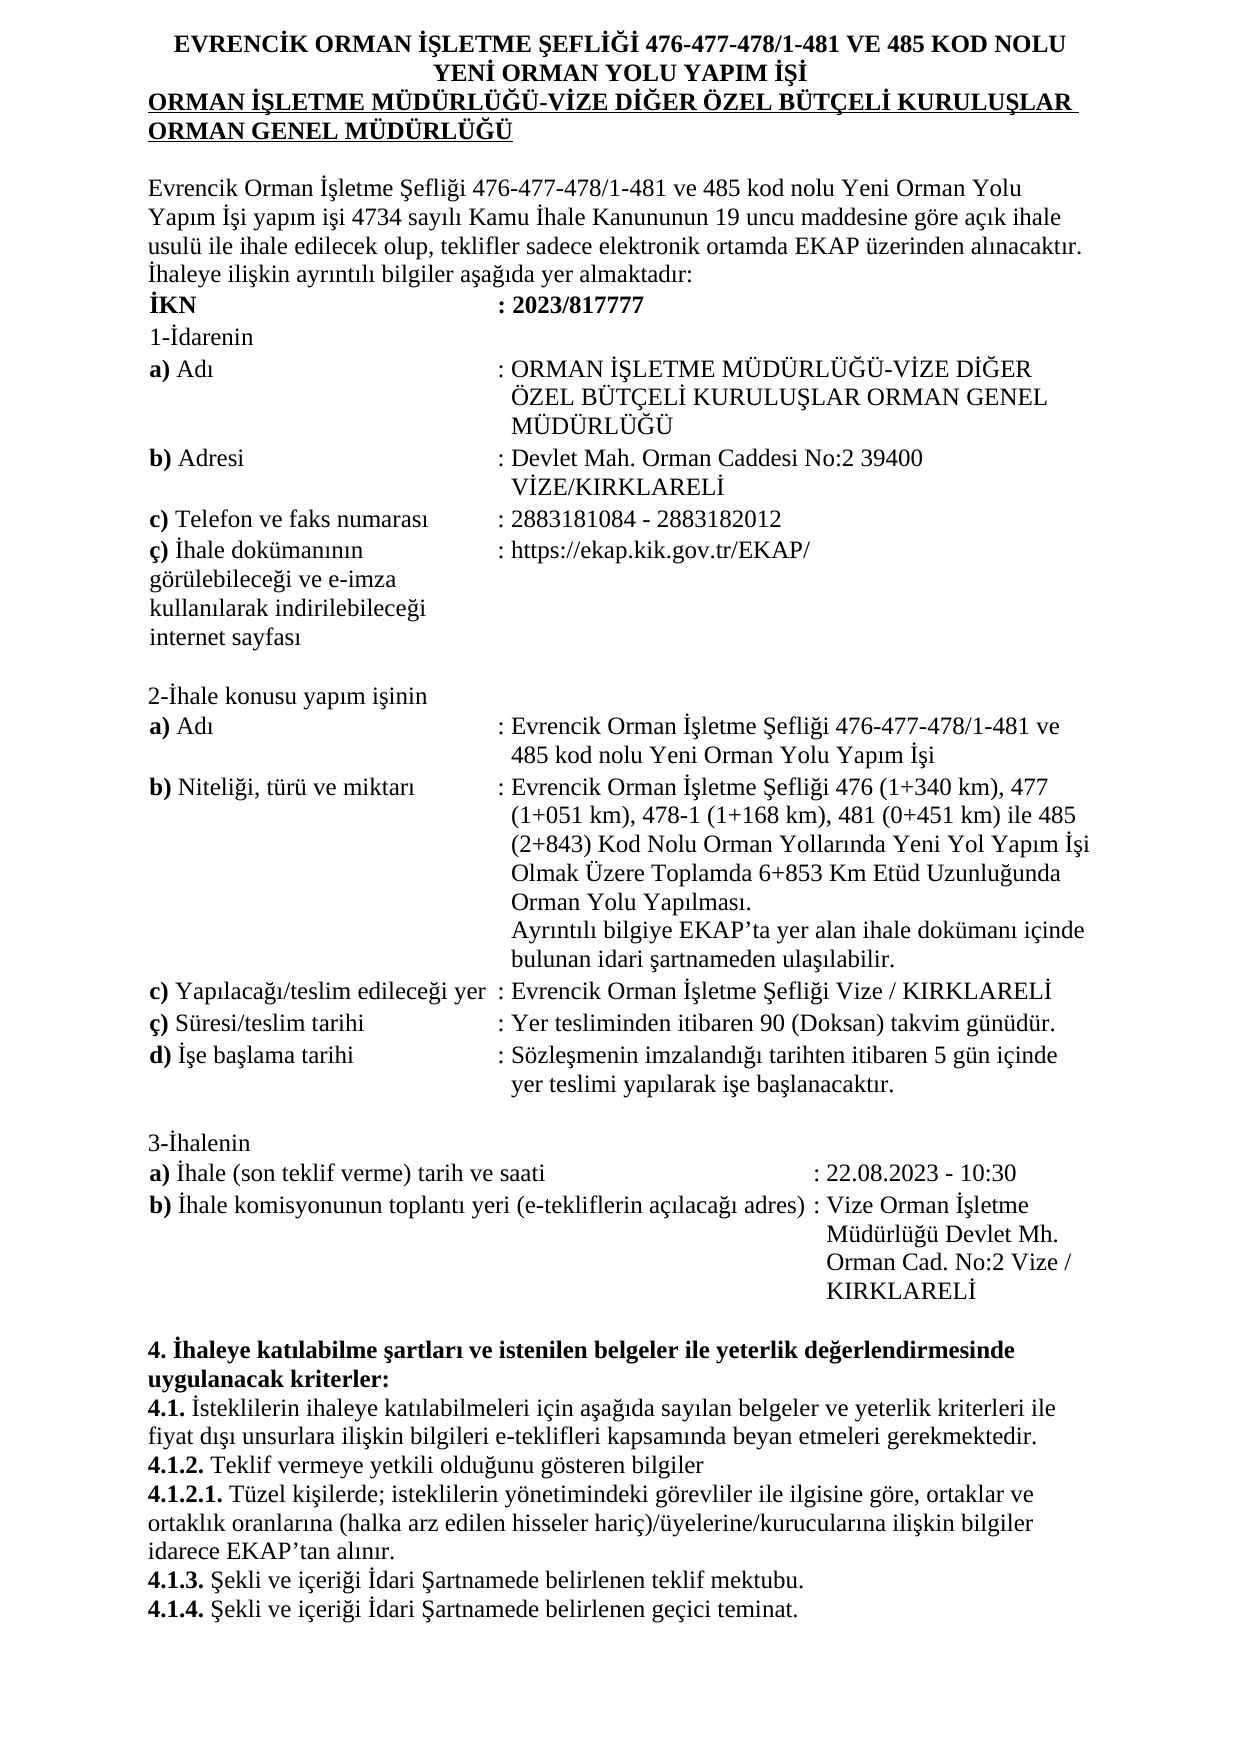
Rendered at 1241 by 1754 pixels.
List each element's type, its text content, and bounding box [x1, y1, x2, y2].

table_cell ORMAN İŞLETME MÜDÜRLÜĞÜ-VİZE DİĞER ÖZEL BÜTÇELİ KURULUŞLAR ORMAN GENEL MÜDÜRLÜĞÜ [509, 352, 1093, 441]
table_cell a) Adı [148, 352, 496, 441]
table_header 22.08.2023 - 10:30 [825, 1156, 1093, 1188]
table_header : [496, 710, 509, 770]
table_cell 2883181084 - 2883182012 [509, 502, 1093, 534]
table_cell Evrencik Orman İşletme Şefliği 476 (1+340 km), 477 (1+051 km), 478-1 (1+168 km), 481 (0+451 km) ile 485 (2+843) Kod Nolu Orman Yollarında Yeni Yol Yapım İşi Olmak Üzere Toplamda 6+853 Km Etüd Uzunluğunda Orman Yolu Yapılması. Ayrıntılı bilgiye EKAP’ta yer alan ihale dokümanı içinde bulunan idari şartnameden ulaşılabilir. [509, 770, 1093, 974]
table_cell ç) Süresi/teslim tarihi [148, 1006, 496, 1038]
table_cell : [811, 1188, 824, 1306]
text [148, 1306, 1093, 1623]
table_header a) İhale (son teklif verme) tarih ve saati [148, 1156, 811, 1188]
table_cell : [496, 502, 509, 534]
table_cell : [496, 441, 509, 502]
table_header 1-İdarenin [148, 320, 1093, 352]
table_header 2023/817777 [511, 288, 1093, 320]
table_cell : [496, 1006, 509, 1038]
table_cell ç) İhale dokümanının görülebileceği ve e-imza kullanılarak indirilebileceği internet sayfası [148, 534, 496, 652]
table_header a) Adı [148, 710, 496, 770]
text ORMAN İŞLETME MÜDÜRLÜĞÜ-VİZE DİĞER ÖZEL BÜTÇELİ KURULUŞLAR ORMAN GENEL MÜDÜRLÜĞÜ Evrencik Orman İşletme Şefliği 476-477-478/1-481 ve 485 kod nolu Yeni Orman Yolu Yapım İşi yapım işi 4734 sayılı Kamu İhale Kanununun 19 uncu maddesine göre açık ihale usulü ile ihale edilecek olup, teklifler sadece elektronik ortamda EKAP üzerinden alınacaktır. İhaleye ilişkin ayrıntılı bilgiler aşağıda yer almaktadır: [148, 87, 1093, 288]
table_cell b) Adresi [148, 441, 496, 502]
table_cell Devlet Mah. Orman Caddesi No:2 39400 VİZE/KIRKLARELİ [509, 441, 1093, 502]
table_cell : [496, 352, 509, 441]
text EVRENCİK ORMAN İŞLETME ŞEFLİĞİ 476-477-478/1-481 VE 485 KOD NOLU YENİ ORMAN YOLU YAPIM İŞİ [148, 29, 1093, 87]
table_cell Vize Orman İşletme Müdürlüğü Devlet Mh. Orman Cad. No:2 Vize / KIRKLARELİ [825, 1188, 1093, 1306]
table_cell Evrencik Orman İşletme Şefliği Vize / KIRKLARELİ [509, 975, 1093, 1006]
table_cell : [496, 534, 509, 652]
table_cell b) İhale komisyonunun toplantı yeri (e-tekliflerin açılacağı adres) [148, 1188, 811, 1306]
table_header : [811, 1156, 824, 1188]
table_cell d) İşe başlama tarihi [148, 1038, 496, 1099]
table_header İKN [148, 288, 496, 320]
table_cell b) Niteliği, türü ve miktarı [148, 770, 496, 974]
table_cell : [496, 770, 509, 974]
table_cell https://ekap.kik.gov.tr/EKAP/ [509, 534, 1093, 652]
table_cell c) Telefon ve faks numarası [148, 502, 496, 534]
text 3-İhalenin [148, 1099, 1093, 1156]
table_cell Sözleşmenin imzalandığı tarihten itibaren 5 gün içinde yer teslimi yapılarak işe başlanacaktır. [509, 1038, 1093, 1099]
table_header : [496, 288, 511, 320]
table_cell : [496, 1038, 509, 1099]
text 2-İhale konusu yapım işinin [148, 652, 1093, 709]
table_header Evrencik Orman İşletme Şefliği 476-477-478/1-481 ve 485 kod nolu Yeni Orman Yolu Yapım İşi [509, 710, 1093, 770]
table_cell : [496, 975, 509, 1006]
table_cell Yer tesliminden itibaren 90 (Doksan) takvim günüdür. [509, 1006, 1093, 1038]
table_cell c) Yapılacağı/teslim edileceği yer [148, 975, 496, 1006]
